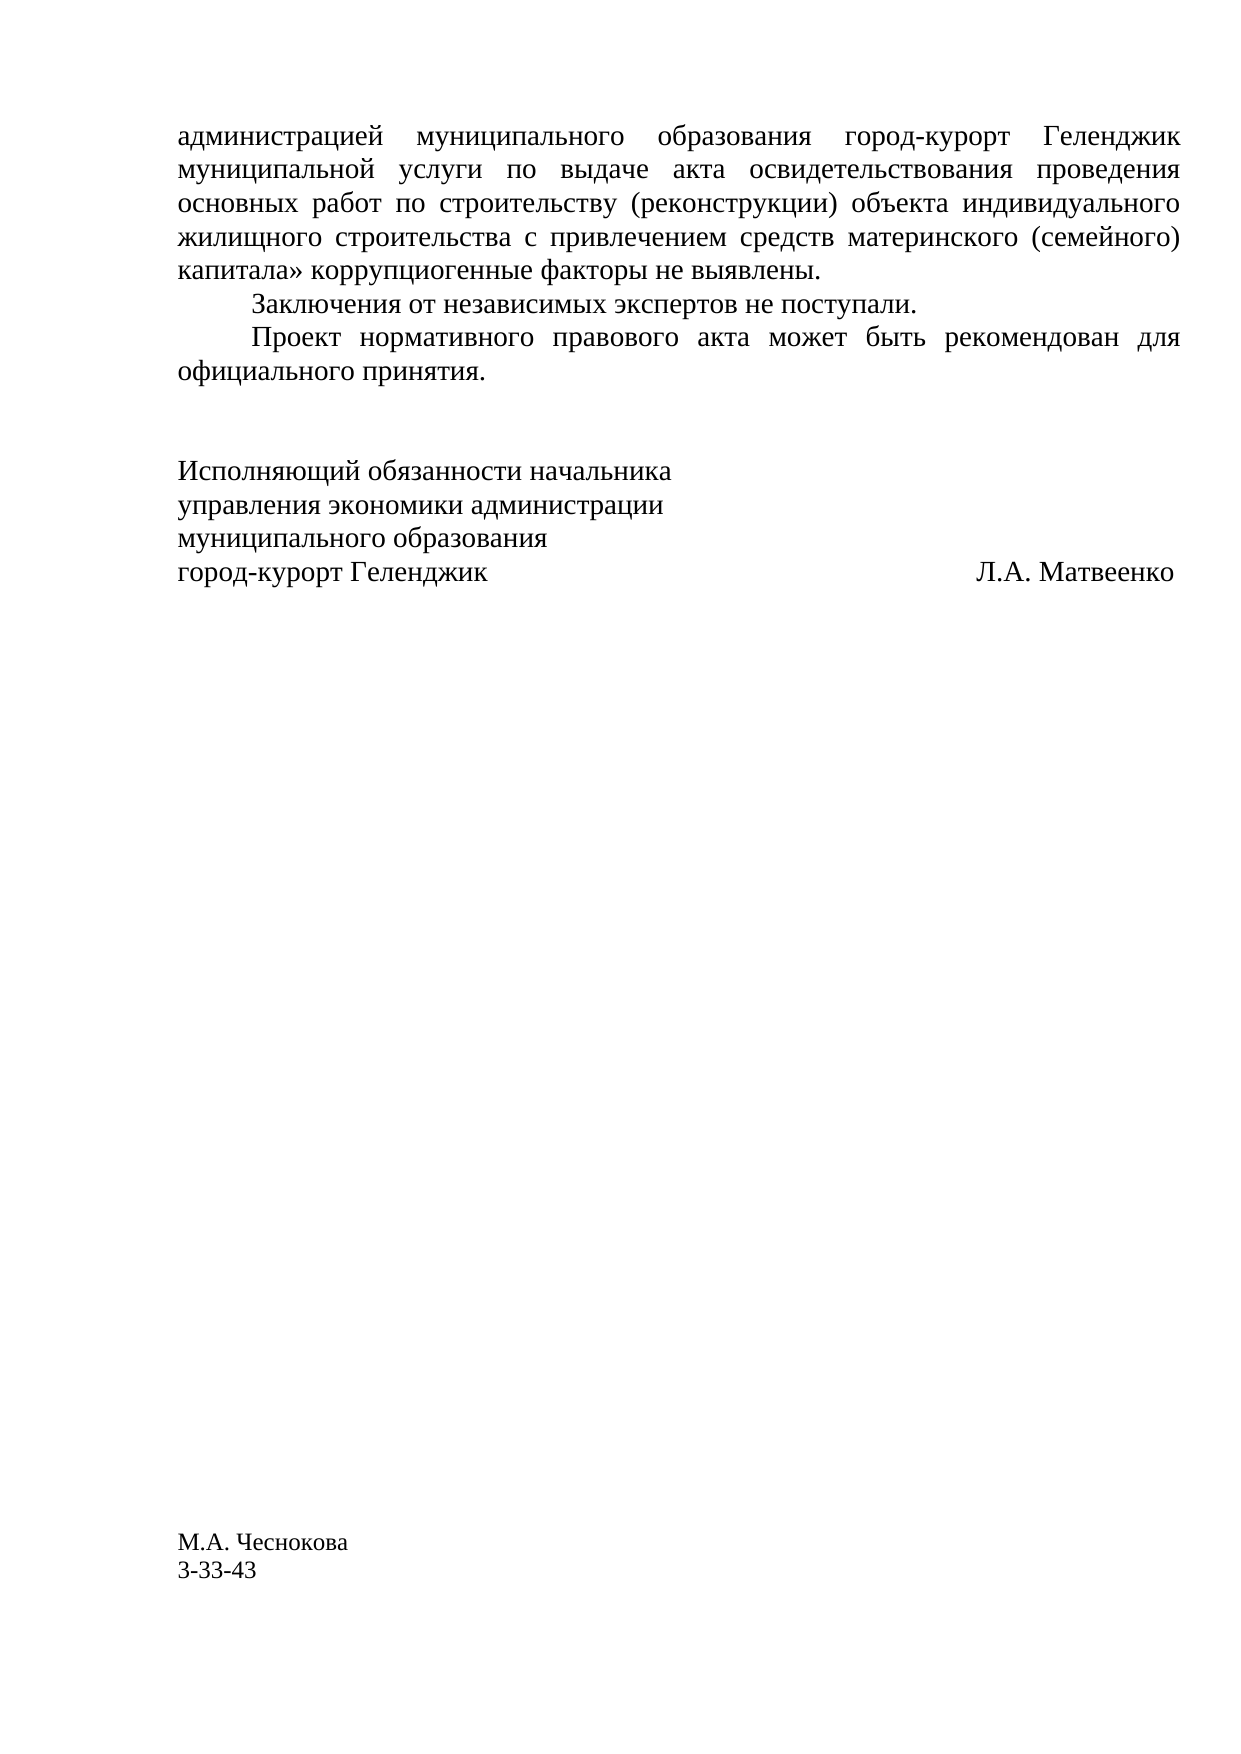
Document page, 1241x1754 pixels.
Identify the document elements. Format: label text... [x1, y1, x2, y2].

text М.А. Чеснокова [177, 1527, 1181, 1556]
text 3-33-43 [177, 1556, 1181, 1584]
text Исполняющий обязанности начальника [177, 453, 1181, 487]
text муниципального образования [177, 521, 1181, 554]
text город-курорт Геленджик Л.А. Матвеенко [177, 554, 1181, 588]
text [177, 118, 1181, 286]
text Заключения от независимых экспертов не поступали. [177, 286, 1181, 319]
text Проект нормативного правового акта может быть рекомендован для официального принятия. [177, 319, 1181, 386]
text управления экономики администрации [177, 487, 1181, 521]
